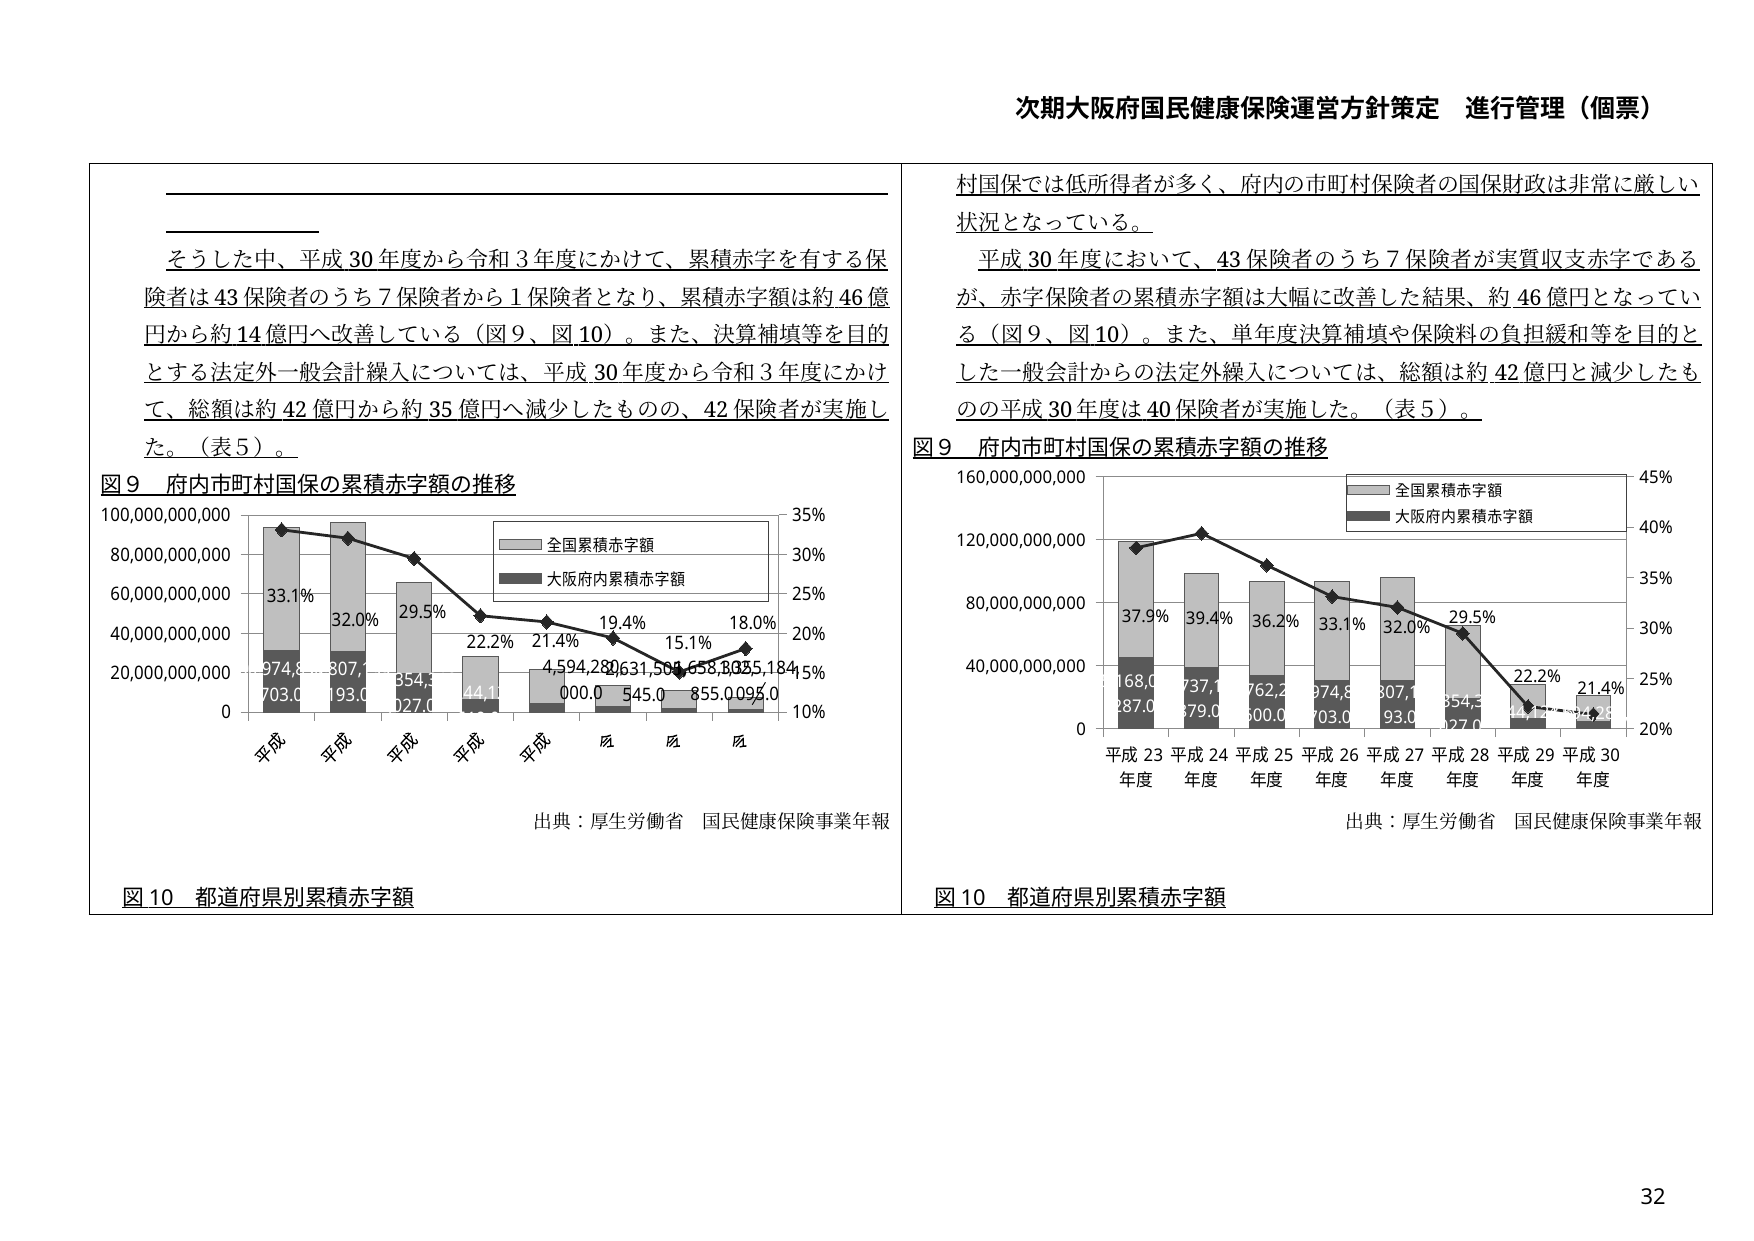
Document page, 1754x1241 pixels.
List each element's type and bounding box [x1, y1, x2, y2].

table_cell [902, 164, 1712, 914]
table_cell [90, 164, 901, 914]
